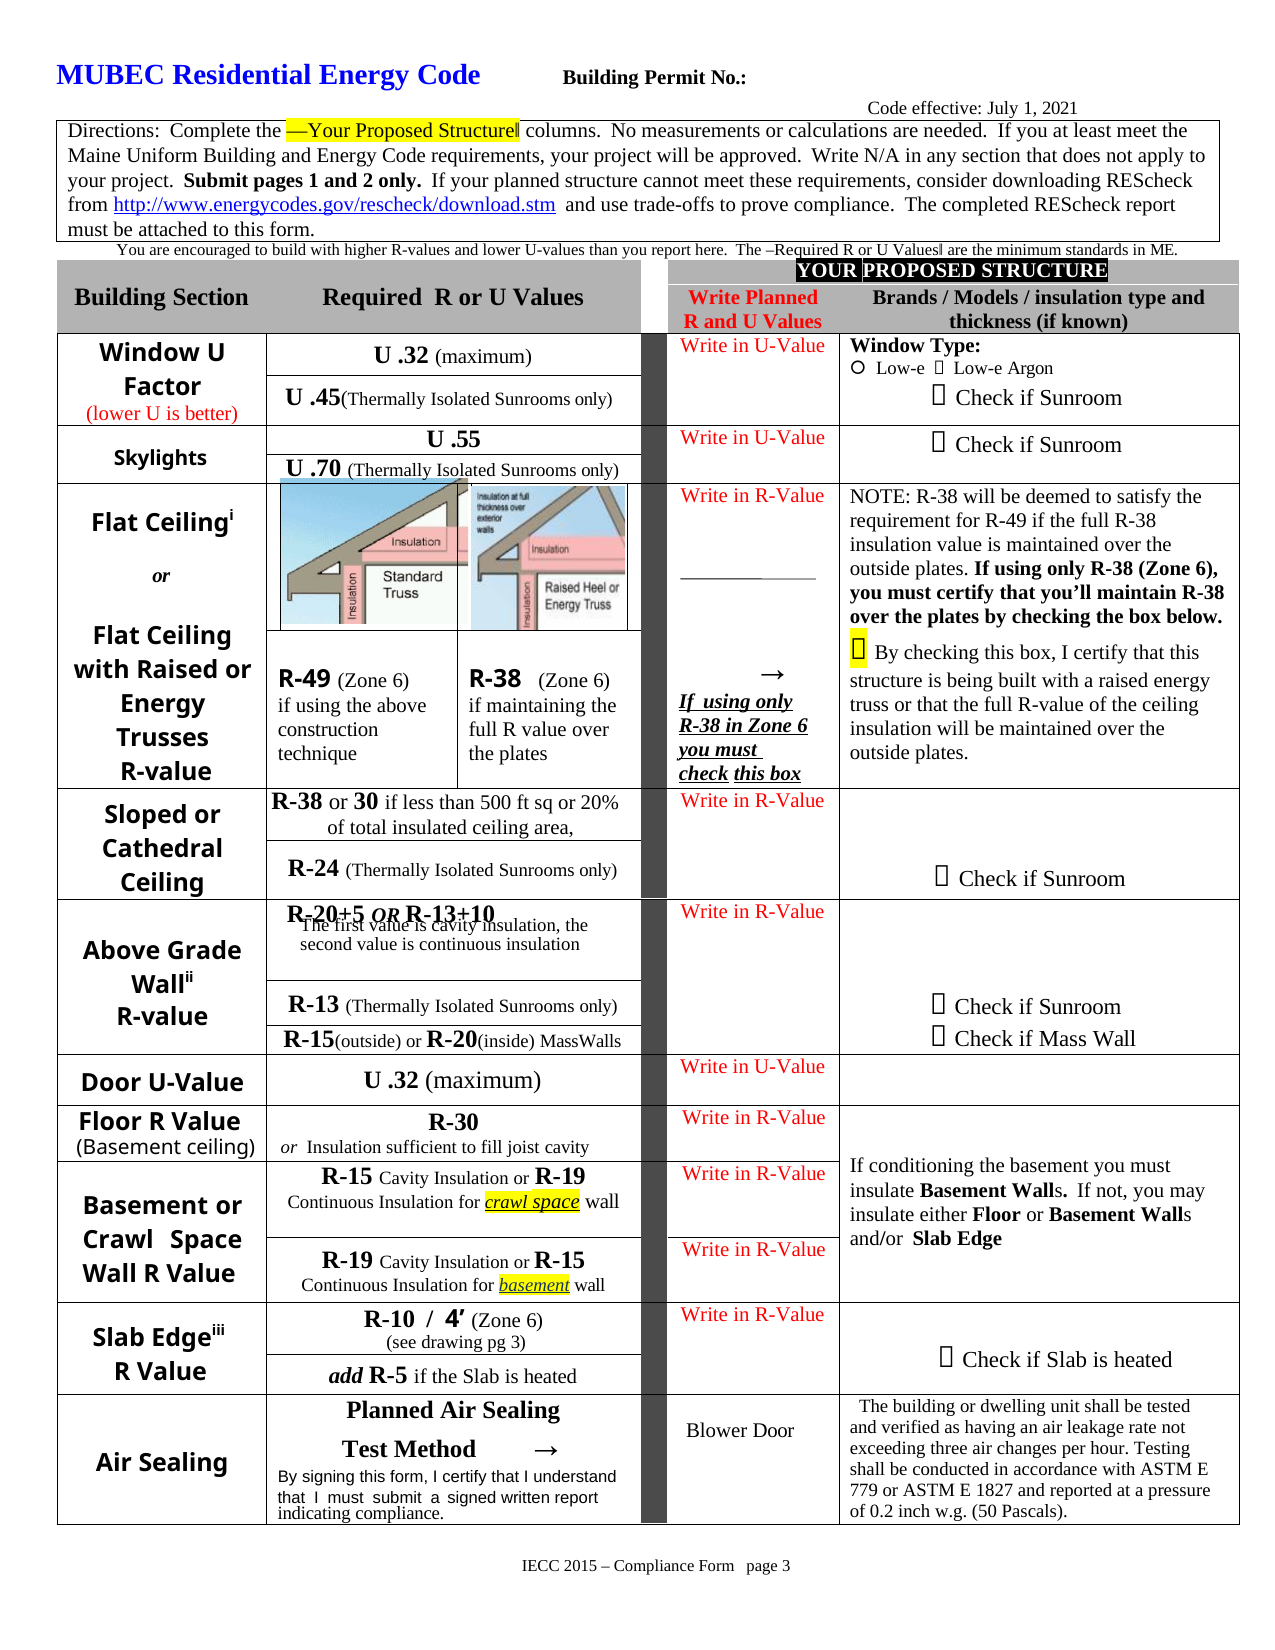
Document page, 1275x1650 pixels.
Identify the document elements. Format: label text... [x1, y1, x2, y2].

table_cell [840, 1055, 1239, 1105]
text You are encouraged to build with higher R-values and lower U-values than you report here. The ―Required R or U Values‖ are the minimum standards in ME. [116, 243, 1250, 258]
table_cell [641, 426, 667, 483]
table_cell [641, 1395, 667, 1523]
table_cell Brands / Models / insulation type and thickness (if known) [839, 284, 1239, 333]
table_cell Blower Door [668, 1395, 839, 1523]
table_cell Write in U-Value [668, 1055, 839, 1105]
table_cell [641, 1106, 667, 1161]
table_cell add R-5 if the Slab is heated [267, 1355, 641, 1394]
table_cell [641, 1162, 667, 1302]
table_cell Skylights [58, 426, 266, 483]
table_cell Window U Factor (lower U is better) [58, 334, 266, 425]
table_cell [641, 484, 667, 788]
text Code effective: July 1, 2021 [867, 97, 1250, 118]
table_cell Air Sealing [58, 1395, 266, 1523]
table_cell [641, 1303, 667, 1394]
table_cell U .32 (maximum) [267, 334, 641, 375]
table_cell [628, 484, 641, 630]
table_cell Write in R-Value [668, 1238, 839, 1302]
table_cell R-30 or Insulation sufficient to fill joist cavity [267, 1106, 641, 1161]
table_cell R-20+5 OR R-13+10 [267, 900, 641, 980]
table_cell Flat Ceilingi or Flat Ceiling with Raised or Energy Trusses R-value [58, 484, 266, 788]
table_cell Write in R-Value [668, 789, 839, 898]
table_cell  Check if Slab is heated [840, 1303, 1239, 1394]
table_cell Write Planned R and U Values [668, 285, 839, 333]
table_cell R-49 (Zone 6) if using the above construction technique [267, 631, 457, 788]
table_cell U .55 [267, 426, 641, 454]
table_cell Write in R-Value [668, 1106, 839, 1161]
table_cell R-10 / 4’ (Zone 6) (see drawing pg 3) [267, 1303, 641, 1354]
table_cell U .70 (Thermally Isolated Sunrooms only) [267, 455, 641, 483]
table_cell Planned Air Sealing Test Method → By signing this form, I certify that I understand that I must submit a signed written report indicating compliance. [267, 1395, 641, 1523]
table_cell R-15(outside) or R-20(inside) MassWalls [267, 1026, 641, 1054]
table_cell [641, 789, 667, 898]
table_cell Write in R-Value → If using only R-38 in Zone 6 you must check this box [668, 484, 839, 788]
table_cell  Check if Sunroom  Check if Mass Wall [840, 900, 1239, 1054]
table_cell If conditioning the basement you must insulate Basement Walls. If not, you may insulate either Floor or Basement Walls and/or Slab Edge [840, 1106, 1239, 1302]
table_cell Write in R-Value [668, 1162, 839, 1237]
table_header [641, 260, 667, 333]
table_cell [641, 900, 667, 1054]
table_cell Above Grade Wallii R-value [58, 900, 266, 1054]
table_cell Floor R Value (Basement ceiling) [58, 1106, 266, 1161]
table_cell Write in R-Value [668, 1303, 839, 1394]
table_cell R-15 Cavity Insulation or R-19 Continuous Insulation for crawl space wall [267, 1162, 641, 1237]
table_cell Slab Edgeiii R Value [58, 1303, 266, 1394]
table_cell  Check if Sunroom [840, 789, 1239, 898]
table_cell U .32 (maximum) [267, 1055, 641, 1105]
table_cell R-13 (Thermally Isolated Sunrooms only) [267, 981, 641, 1025]
table_cell [281, 484, 457, 630]
table_header Required R or U Values [267, 260, 641, 333]
table_cell NOTE: R-38 will be deemed to satisfy the requirement for R-49 if the full R-38 insulation value is maintained over the outside plates. If using only R-38 (Zone 6), you must certify that you’ll maintain R-38 over the plates by checking the box below.  By checking this box, I certify that this structure is being built with a raised energy truss or that the full R-value of the ceiling insulation will be maintained over the outside plates. [840, 484, 1239, 788]
table_cell Basement or Crawl Space Wall R Value [58, 1162, 266, 1302]
table_cell The building or dwelling unit shall be tested and verified as having an air leakage rate not exceeding three air changes per hour. Testing shall be conducted in accordance with ASTM E 779 or ASTM E 1827 and reported at a pressure of 0.2 inch w.g. (50 Pascals). [840, 1395, 1239, 1523]
table_cell R-38 (Zone 6) if maintaining the full R value over the plates [458, 631, 641, 788]
table_cell Write in R-Value [668, 900, 839, 1054]
table_cell [458, 484, 471, 630]
table_cell Window Type: Low-e  Low-e Argon  Check if Sunroom [840, 334, 1239, 425]
table_cell [641, 1055, 667, 1105]
table_cell [267, 484, 280, 630]
text MUBEC Residential Energy Code Building Permit No.: [56, 57, 752, 90]
table_cell R-19 Cavity Insulation or R-15 Continuous Insulation for basement wall [267, 1238, 641, 1302]
table_cell [641, 334, 667, 425]
table_header YOUR PROPOSED STRUCTURE [668, 260, 1239, 284]
table_cell Write in U-Value [668, 334, 839, 425]
table_cell Door U-Value [58, 1055, 266, 1105]
picture [471, 486, 626, 630]
table_cell R-38 or 30 if less than 500 ft sq or 20% of total insulated ceiling area, [267, 789, 641, 840]
table_header Building Section [57, 260, 267, 333]
table_cell U .45(Thermally Isolated Sunrooms only) [267, 376, 641, 425]
table_cell R-24 (Thermally Isolated Sunrooms only) [267, 841, 641, 898]
table_cell Sloped or Cathedral Ceiling [58, 789, 266, 898]
table_cell Write in U-Value [668, 426, 839, 483]
table_cell  Check if Sunroom [840, 426, 1239, 483]
